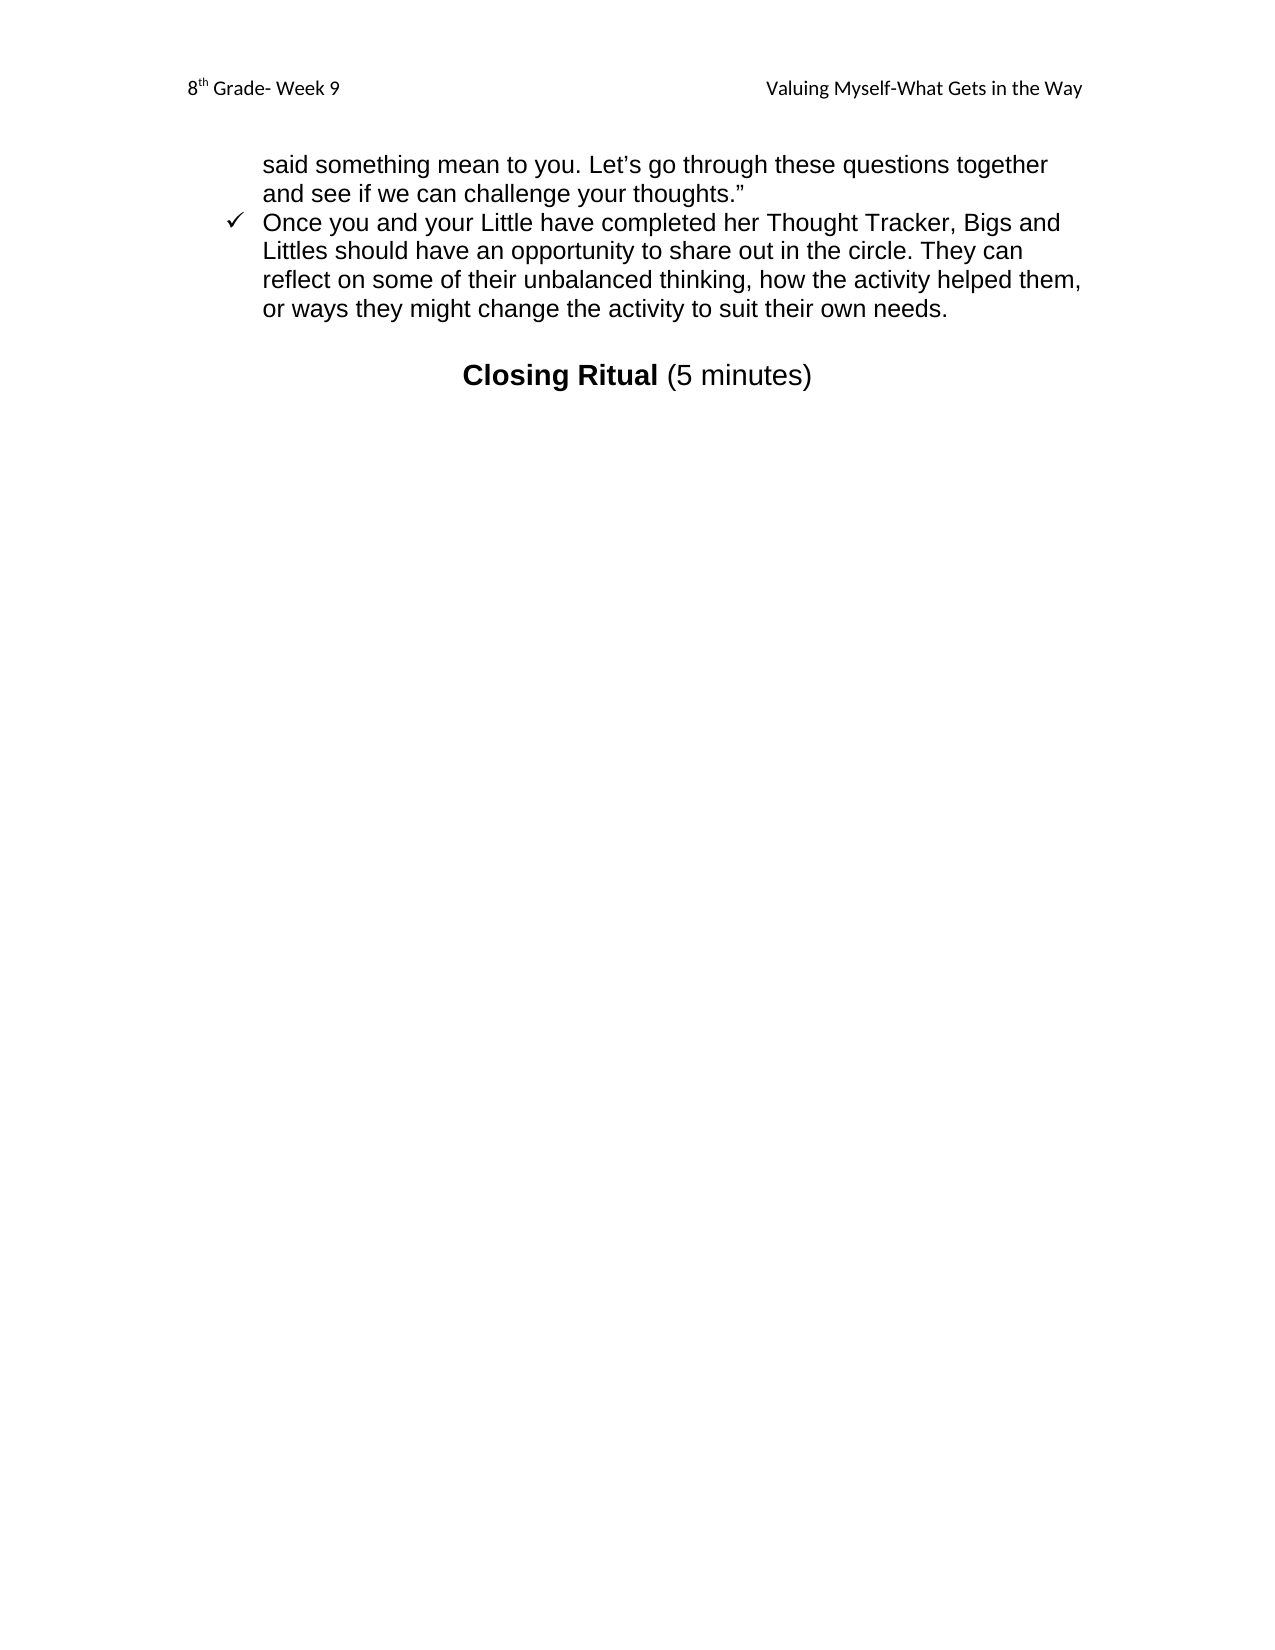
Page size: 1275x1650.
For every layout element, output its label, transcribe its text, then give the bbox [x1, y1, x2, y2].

text Closing Ritual (5 minutes) [187, 358, 1087, 391]
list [225, 150, 1087, 207]
list Once you and your Little have completed her Thought Tracker, Bigs and Littles should have an opportunity to share out in the circle. They can reflect on some of their unbalanced thinking, how the activity helped them, or ways they might change the activity to suit their own needs. [225, 207, 1087, 323]
